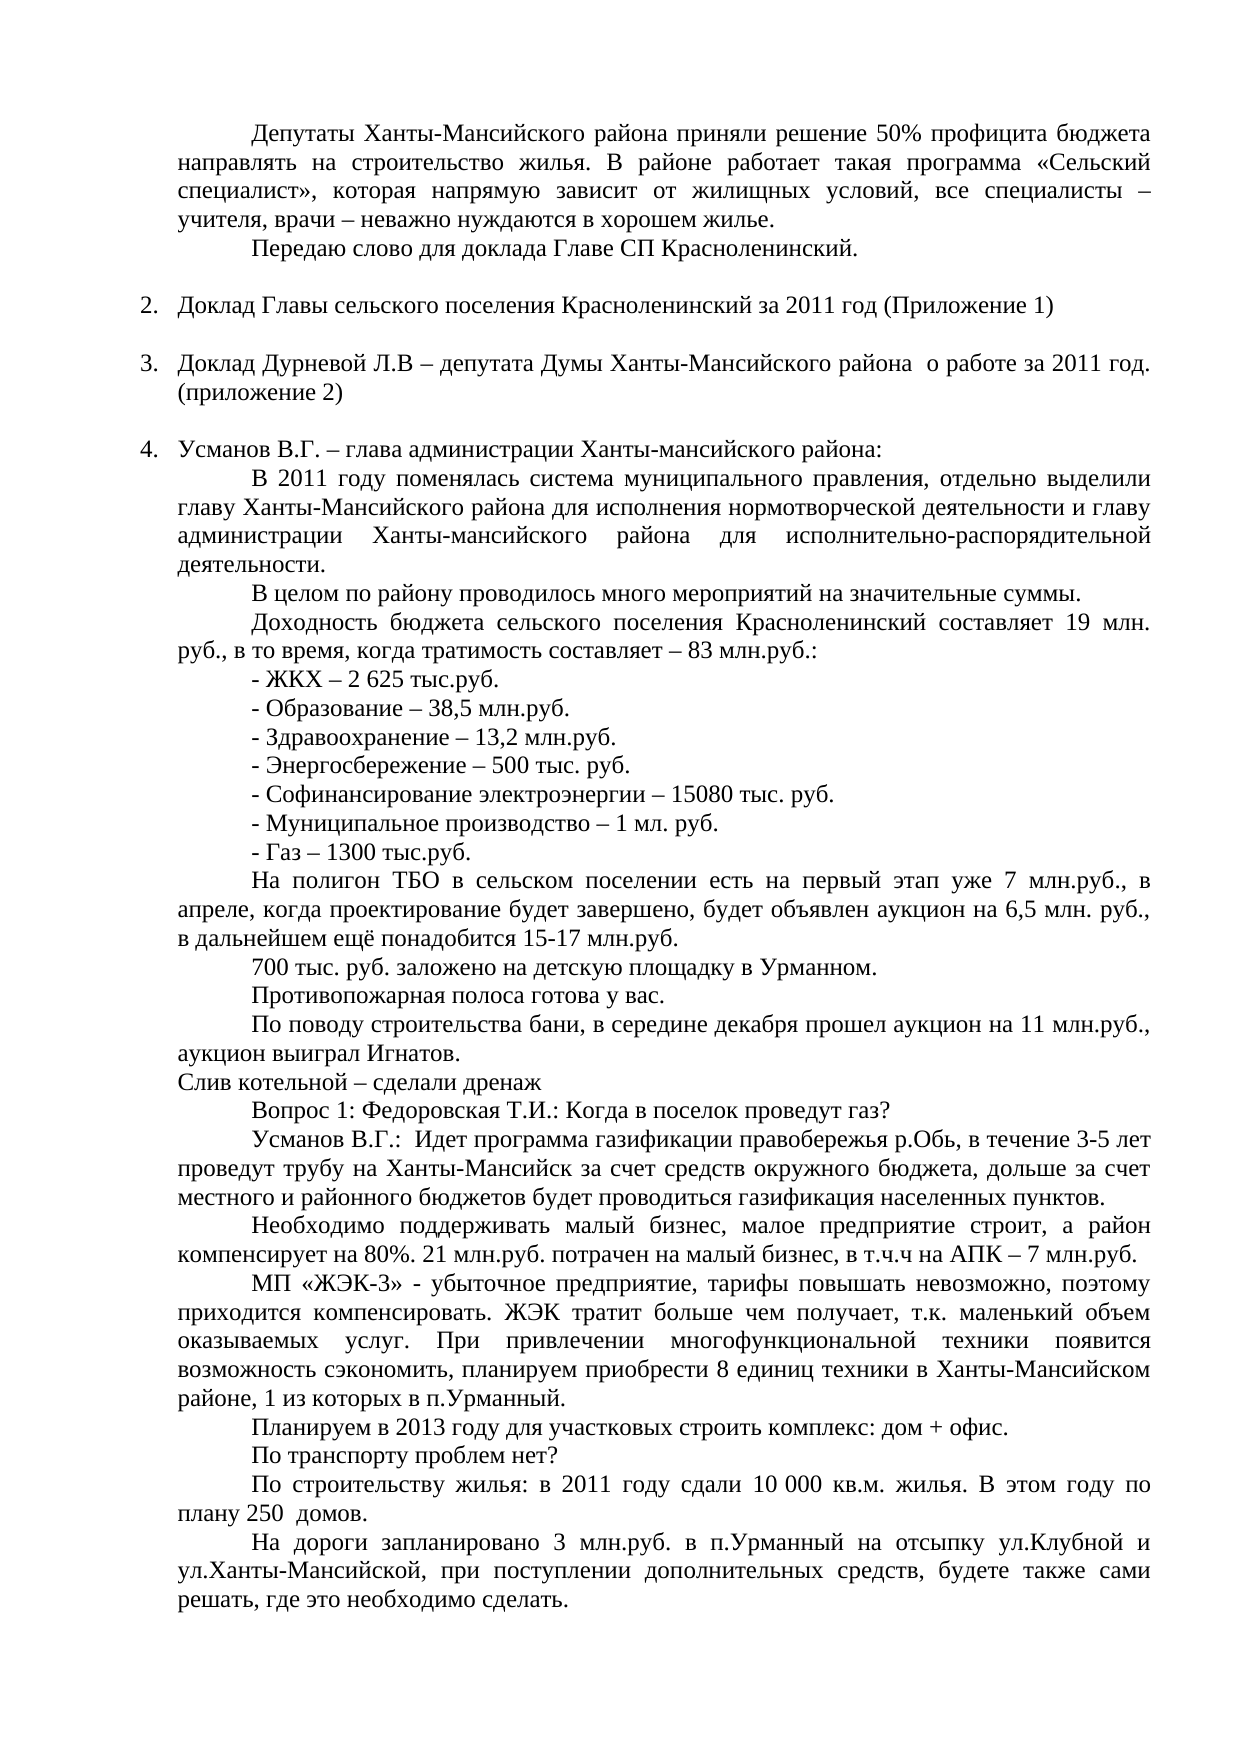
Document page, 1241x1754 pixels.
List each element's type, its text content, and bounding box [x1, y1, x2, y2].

text - Муниципальное производство – 1 мл. руб. [177, 808, 1152, 837]
text Вопрос 1: Федоровская Т.И.: Когда в поселок проведут газ? [177, 1096, 1152, 1124]
text По поводу строительства бани, в середине декабря прошел аукцион на 11 млн.руб., аукцион выиграл Игнатов. [177, 1009, 1152, 1067]
text Планируем в 2013 году для участковых строить комплекс: дом + офис. [177, 1412, 1152, 1441]
text По строительству жилья: в 2011 году сдали 10 000 кв.м. жилья. В этом году по плану 250 домов. [177, 1469, 1152, 1527]
text Необходимо поддерживать малый бизнес, малое предприятие строит, а район компенсирует на 80%. 21 млн.руб. потрачен на малый бизнес, в т.ч.ч на АПК – 7 млн.руб. [177, 1211, 1152, 1268]
text На полигон ТБО в сельском поселении есть на первый этап уже 7 млн.руб., в апреле, когда проектирование будет завершено, будет объявлен аукцион на 6,5 млн. руб., в дальнейшем ещё понадобится 15-17 млн.руб. [177, 866, 1152, 952]
text Усманов В.Г.: Идет программа газификации правобережья р.Обь, в течение 3-5 лет проведут трубу на Ханты-Мансийск за счет средств окружного бюджета, дольше за счет местного и районного бюджетов будет проводиться газификация населенных пунктов. [177, 1124, 1152, 1211]
text Доходность бюджета сельского поселения Красноленинский составляет 19 млн. руб., в то время, когда тратимость составляет – 83 млн.руб.: [177, 607, 1152, 664]
text МП «ЖЭК-3» - убыточное предприятие, тарифы повышать невозможно, поэтому приходится компенсировать. ЖЭК тратит больше чем получает, т.к. маленький объем оказываемых услуг. При привлечении многофункциональной техники появится возможность сэкономить, планируем приобрести 8 единиц техники в Ханты-Мансийском районе, 1 из которых в п.Урманный. [177, 1268, 1152, 1412]
text - Софинансирование электроэнергии – 15080 тыс. руб. [177, 779, 1152, 808]
list Доклад Дурневой Л.В – депутата Думы Ханты-Мансийского района о работе за 2011 год. (приложение 2) [140, 348, 1152, 406]
text В 2011 году поменялась система муниципального правления, отдельно выделили главу Ханты-Мансийского района для исполнения нормотворческой деятельности и главу администрации Ханты-мансийского района для исполнительно-распорядительной деятельности. [177, 463, 1152, 578]
text - Образование – 38,5 млн.руб. [177, 693, 1152, 722]
text - Энергосбережение – 500 тыс. руб. [177, 751, 1152, 779]
text Передаю слово для доклада Главе СП Красноленинский. [177, 233, 1152, 262]
text - ЖКХ – 2 625 тыс.руб. [177, 664, 1152, 693]
text Противопожарная полоса готова у вас. [177, 981, 1152, 1009]
text На дороги запланировано 3 млн.руб. в п.Урманный на отсыпку ул.Клубной и ул.Ханты-Мансийской, при поступлении дополнительных средств, будете также сами решать, где это необходимо сделать. [177, 1527, 1152, 1613]
text Депутаты Ханты-Мансийского района приняли решение 50% профицита бюджета направлять на строительство жилья. В районе работает такая программа «Сельский специалист», которая напрямую зависит от жилищных условий, все специалисты – учителя, врачи – неважно нуждаются в хорошем жилье. [177, 118, 1152, 233]
text 700 тыс. руб. заложено на детскую площадку в Урманном. [177, 952, 1152, 981]
text Слив котельной – сделали дренаж [177, 1067, 1152, 1096]
list Усманов В.Г. – глава администрации Ханты-мансийского района: [140, 434, 1152, 463]
text В целом по району проводилось много мероприятий на значительные суммы. [177, 578, 1152, 607]
text - Газ – 1300 тыс.руб. [177, 837, 1152, 866]
text - Здравоохранение – 13,2 млн.руб. [177, 722, 1152, 751]
text По транспорту проблем нет? [177, 1441, 1152, 1469]
list Доклад Главы сельского поселения Красноленинский за 2011 год (Приложение 1) [140, 291, 1152, 319]
